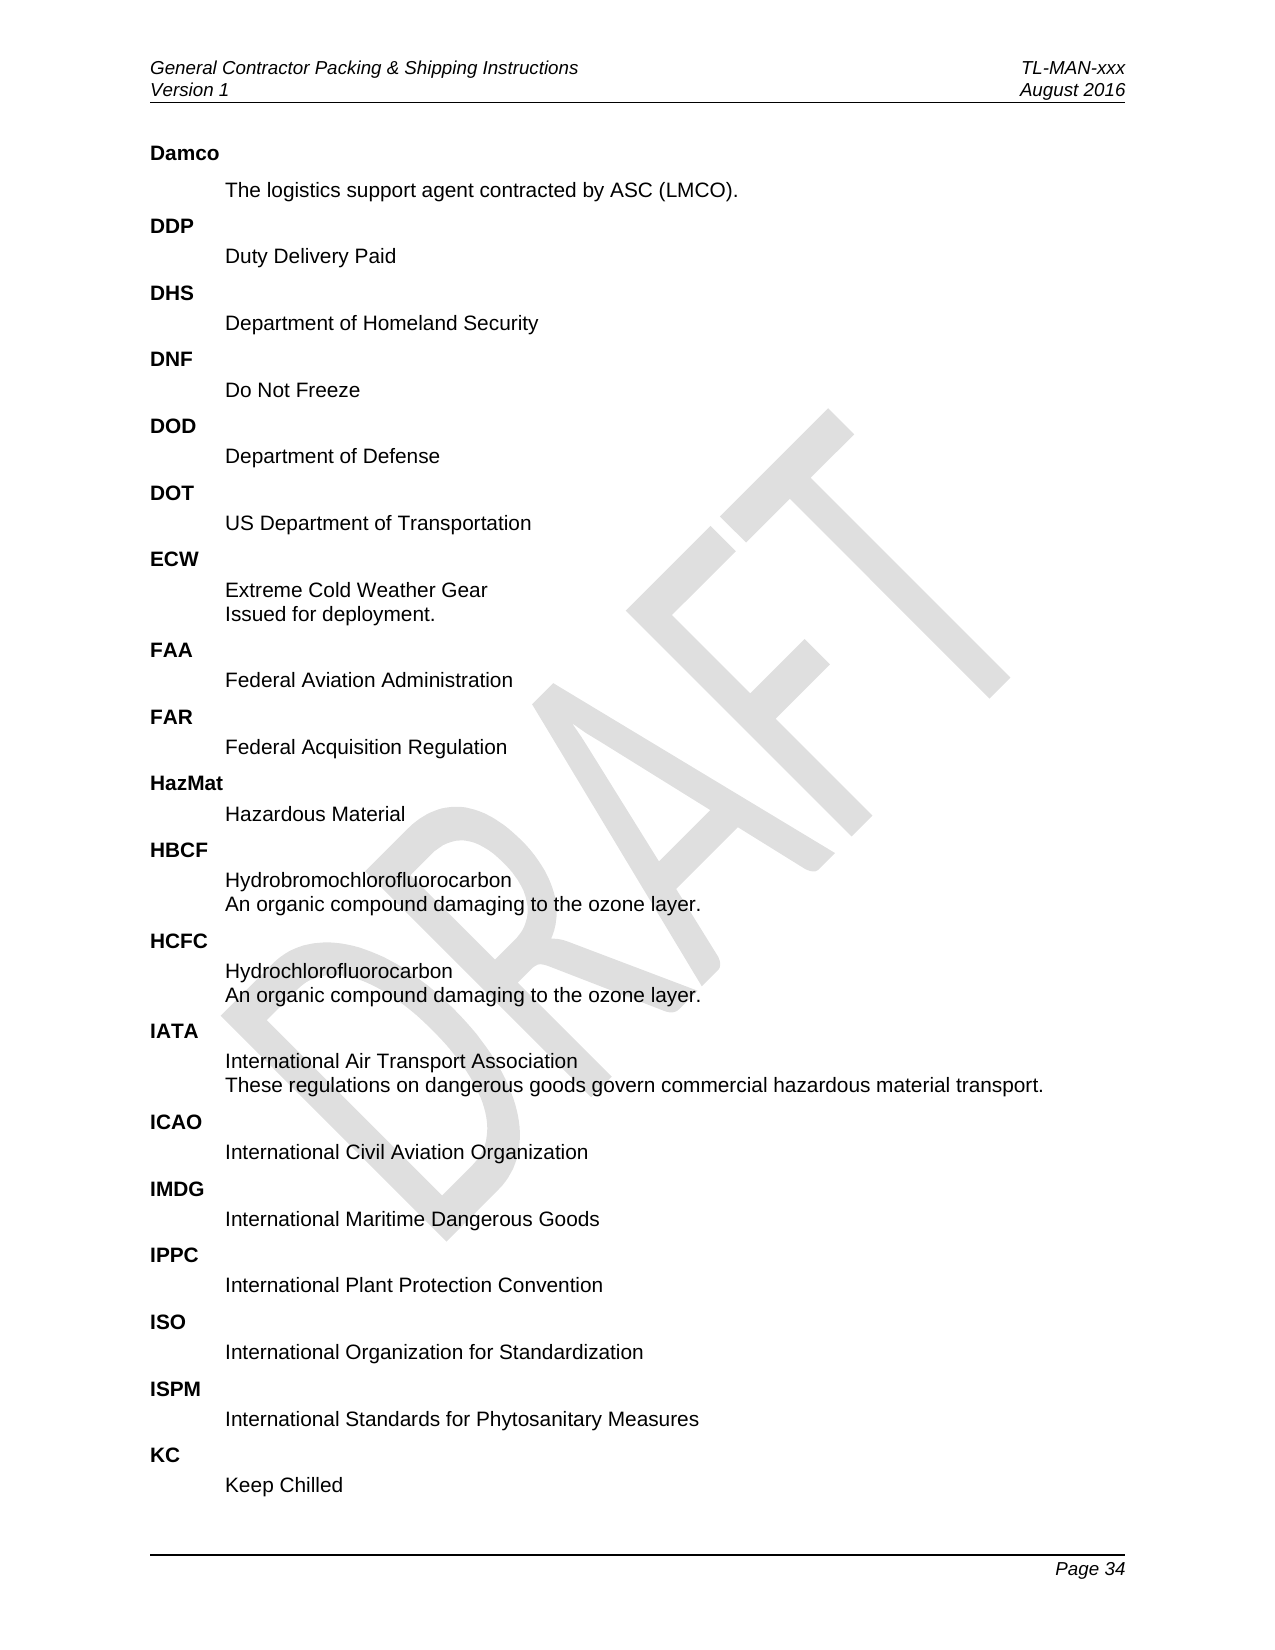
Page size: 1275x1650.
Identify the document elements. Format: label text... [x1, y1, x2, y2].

text International Civil Aviation Organization [225, 1140, 1125, 1164]
text Department of Defense [225, 444, 1125, 468]
text US Department of Transportation [225, 511, 1125, 535]
text International Organization for Standardization [225, 1340, 1125, 1364]
text Issued for deployment. [225, 601, 1125, 625]
text IATA [150, 1019, 1125, 1043]
text ICAO [150, 1110, 1125, 1134]
text Keep Chilled [225, 1473, 1125, 1497]
text ECW [150, 547, 1125, 571]
text DNF [150, 347, 1125, 371]
text Extreme Cold Weather Gear [225, 577, 1125, 601]
text Duty Delivery Paid [225, 244, 1125, 268]
text An organic compound damaging to the ozone layer. [225, 983, 1125, 1007]
text Do Not Freeze [225, 377, 1125, 401]
text DOD [150, 414, 1125, 438]
text DOT [150, 481, 1125, 504]
text Hydrobromochlorofluorocarbon [225, 868, 1125, 892]
text HazMat [150, 771, 1125, 795]
text International Air Transport Association These regulations on dangerous goods govern commercial hazardous material transport. [225, 1049, 1125, 1097]
text ISO [150, 1310, 1125, 1334]
text KC [150, 1443, 1125, 1467]
text Hydrochlorofluorocarbon [225, 959, 1125, 983]
text HCFC [150, 928, 1125, 952]
text Hazardous Material [225, 801, 1125, 825]
text International Plant Protection Convention [225, 1273, 1125, 1297]
text Damco [150, 141, 1125, 165]
text Federal Aviation Administration [225, 668, 1125, 692]
text FAA [150, 638, 1125, 662]
text IMDG [150, 1176, 1125, 1200]
text FAR [150, 704, 1125, 728]
text DHS [150, 281, 1125, 304]
text Department of Homeland Security [225, 311, 1125, 335]
text International Standards for Phytosanitary Measures [225, 1407, 1125, 1431]
text International Maritime Dangerous Goods [225, 1207, 1125, 1231]
text HBCF [150, 838, 1125, 862]
text An organic compound damaging to the ozone layer. [225, 892, 1125, 916]
text IPPC [150, 1243, 1125, 1267]
text The logistics support agent contracted by ASC (LMCO). [225, 177, 1125, 201]
text ISPM [150, 1376, 1125, 1400]
text Federal Acquisition Regulation [225, 735, 1125, 759]
text DDP [150, 214, 1125, 238]
